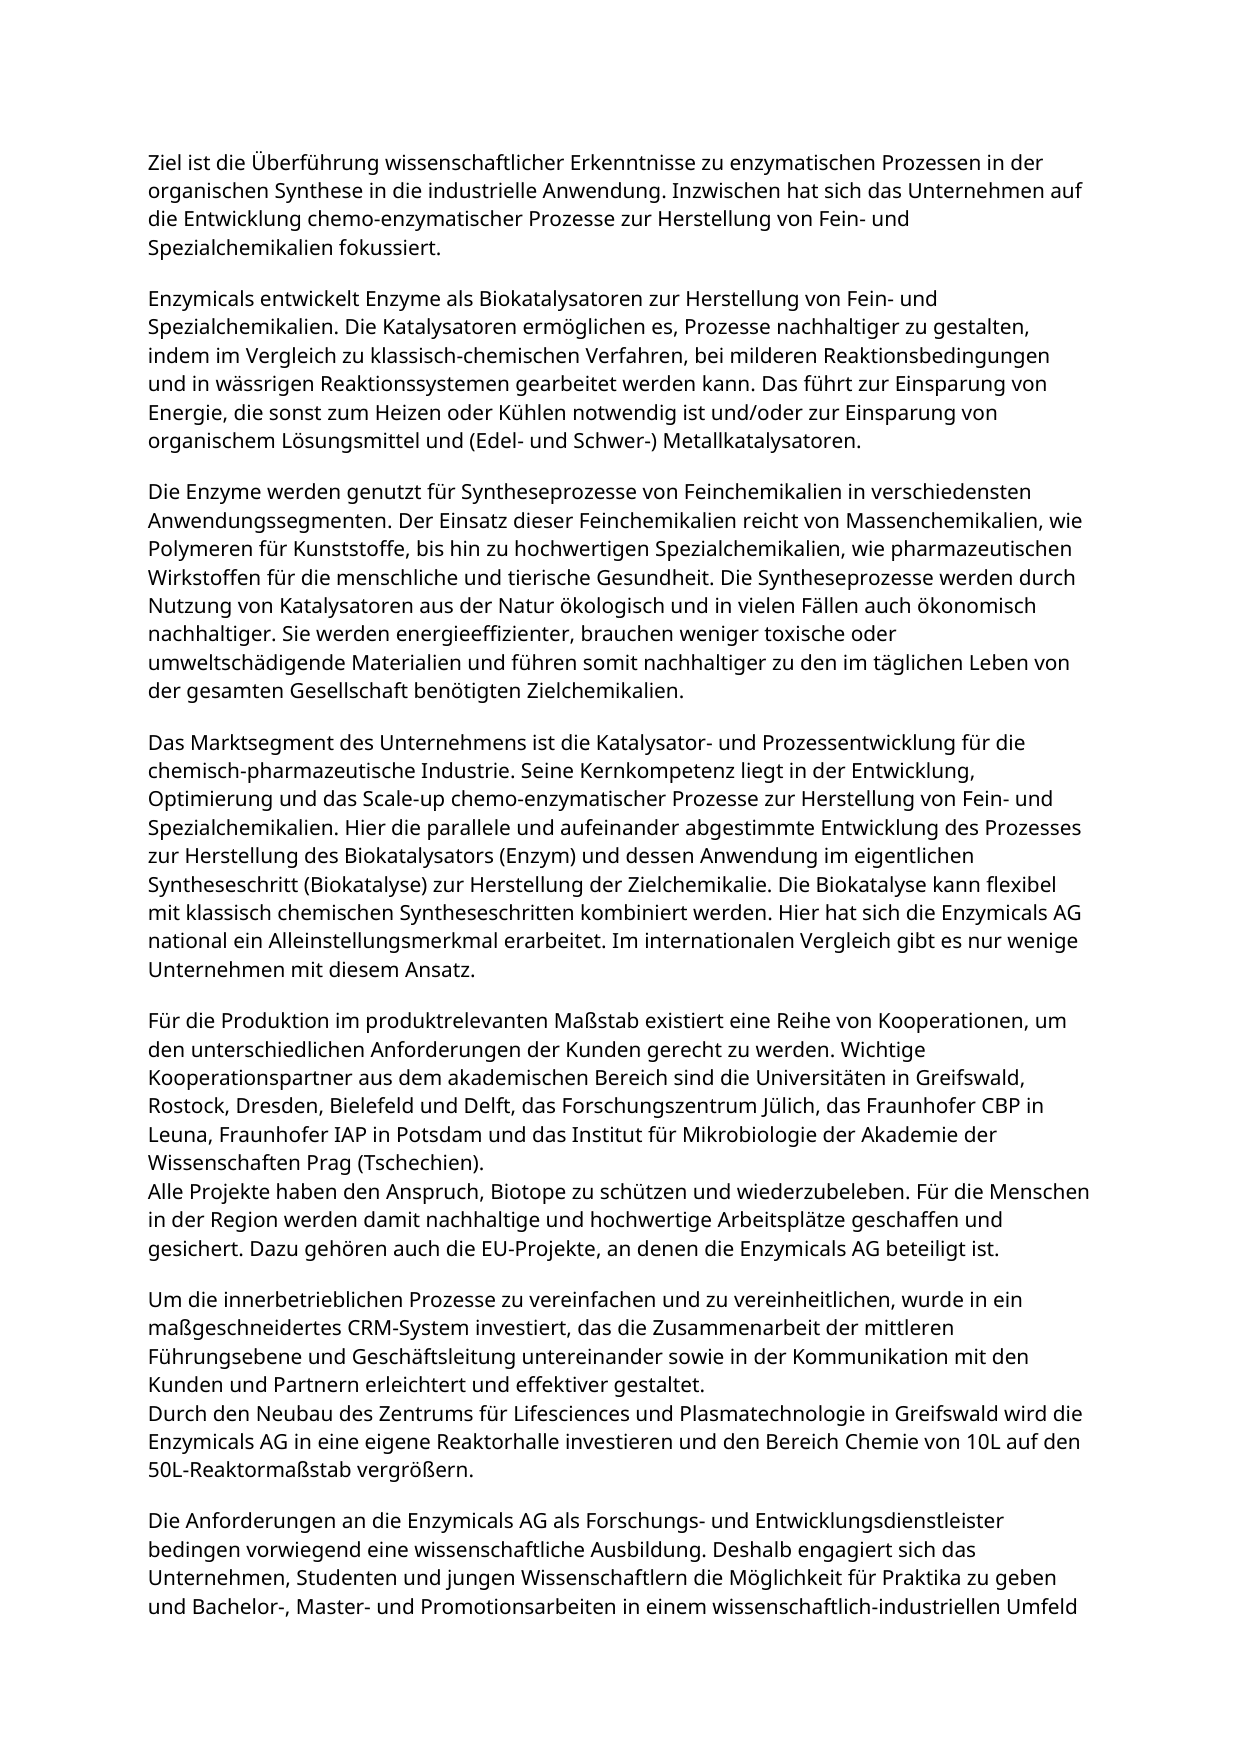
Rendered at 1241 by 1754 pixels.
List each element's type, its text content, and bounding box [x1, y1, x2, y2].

text Alle Projekte haben den Anspruch, Biotope zu schützen und wiederzubeleben. Für die Menschen in der Region werden damit nachhaltige und hochwertige Arbeitsplätze geschaffen und gesichert. Dazu gehören auch die EU-Projekte, an denen die Enzymicals AG beteiligt ist. [148, 1177, 1093, 1262]
text Um die innerbetrieblichen Prozesse zu vereinfachen und zu vereinheitlichen, wurde in ein maßgeschneidertes CRM-System investiert, das die Zusammenarbeit der mittleren Führungsebene und Geschäftsleitung untereinander sowie in der Kommunikation mit den Kunden und Partnern erleichtert und effektiver gestaltet. [148, 1285, 1093, 1399]
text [148, 1507, 1093, 1620]
text Für die Produktion im produktrelevanten Maßstab existiert eine Reihe von Kooperationen, um den unterschiedlichen Anforderungen der Kunden gerecht zu werden. Wichtige Kooperationspartner aus dem akademischen Bereich sind die Universitäten in Greifswald, Rostock, Dresden, Bielefeld und Delft, das Forschungszentrum Jülich, das Fraunhofer CBP in Leuna, Fraunhofer IAP in Potsdam und das Institut für Mikrobiologie der Akademie der Wissenschaften Prag (Tschechien). [148, 1006, 1093, 1177]
text Enzymicals entwickelt Enzyme als Biokatalysatoren zur Herstellung von Fein- und Spezialchemikalien. Die Katalysatoren ermöglichen es, Prozesse nachhaltiger zu gestalten, indem im Vergleich zu klassisch-chemischen Verfahren, bei milderen Reaktionsbedingungen und in wässrigen Reaktionssystemen gearbeitet werden kann. Das führt zur Einsparung von Energie, die sonst zum Heizen oder Kühlen notwendig ist und/oder zur Einsparung von organischem Lösungsmittel und (Edel- und Schwer-) Metallkatalysatoren. [148, 284, 1093, 455]
text Ziel ist die Überführung wissenschaftlicher Erkenntnisse zu enzymatischen Prozessen in der organischen Synthese in die industrielle Anwendung. Inzwischen hat sich das Unternehmen auf die Entwicklung chemo-enzymatischer Prozesse zur Herstellung von Fein- und Spezialchemikalien fokussiert. [148, 148, 1093, 261]
text Das Marktsegment des Unternehmens ist die Katalysator- und Prozessentwicklung für die chemisch-pharmazeutische Industrie. Seine Kernkompetenz liegt in der Entwicklung, Optimierung und das Scale-up chemo-enzymatischer Prozesse zur Herstellung von Fein- und Spezialchemikalien. Hier die parallele und aufeinander abgestimmte Entwicklung des Prozesses zur Herstellung des Biokatalysators (Enzym) und dessen Anwendung im eigentlichen Syntheseschritt (Biokatalyse) zur Herstellung der Zielchemikalie. Die Biokatalyse kann flexibel mit klassisch chemischen Syntheseschritten kombiniert werden. Hier hat sich die Enzymicals AG national ein Alleinstellungsmerkmal erarbeitet. Im internationalen Vergleich gibt es nur wenige Unternehmen mit diesem Ansatz. [148, 728, 1093, 983]
text Durch den Neubau des Zentrums für Lifesciences und Plasmatechnologie in Greifswald wird die Enzymicals AG in eine eigene Reaktorhalle investieren und den Bereich Chemie von 10L auf den 50L-Reaktormaßstab vergrößern. [148, 1399, 1093, 1484]
text Die Enzyme werden genutzt für Syntheseprozesse von Feinchemikalien in verschiedensten Anwendungssegmenten. Der Einsatz dieser Feinchemikalien reicht von Massenchemikalien, wie Polymeren für Kunststoffe, bis hin zu hochwertigen Spezialchemikalien, wie pharmazeutischen Wirkstoffen für die menschliche und tierische Gesundheit. Die Syntheseprozesse werden durch Nutzung von Katalysatoren aus der Natur ökologisch und in vielen Fällen auch ökonomisch nachhaltiger. Sie werden energieeffizienter, brauchen weniger toxische oder umweltschädigende Materialien und führen somit nachhaltiger zu den im täglichen Leben von der gesamten Gesellschaft benötigten Zielchemikalien. [148, 477, 1093, 705]
